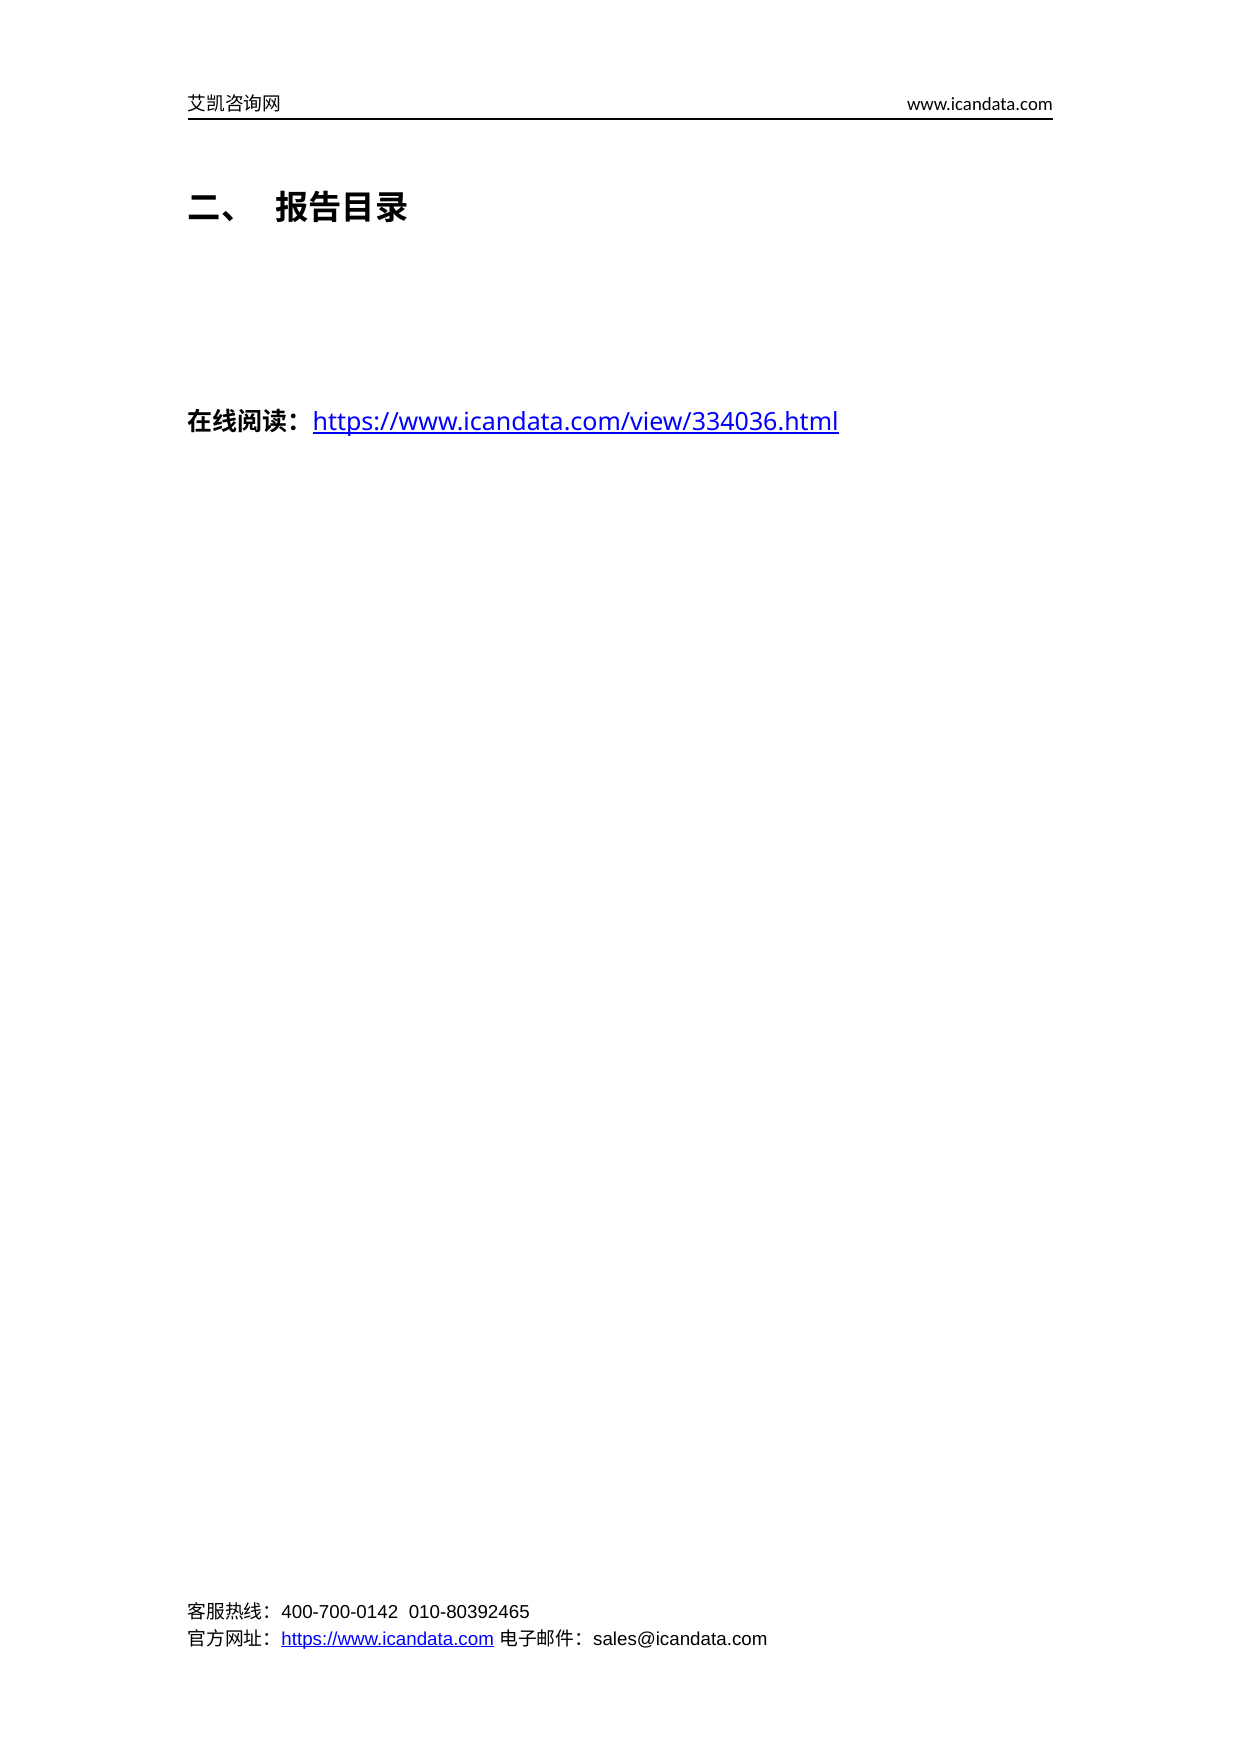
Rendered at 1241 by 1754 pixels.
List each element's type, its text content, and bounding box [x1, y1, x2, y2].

subtitle 报告目录 [187, 172, 1053, 237]
text 在线阅读：https://www.icandata.com/view/334036.html [187, 387, 1053, 452]
